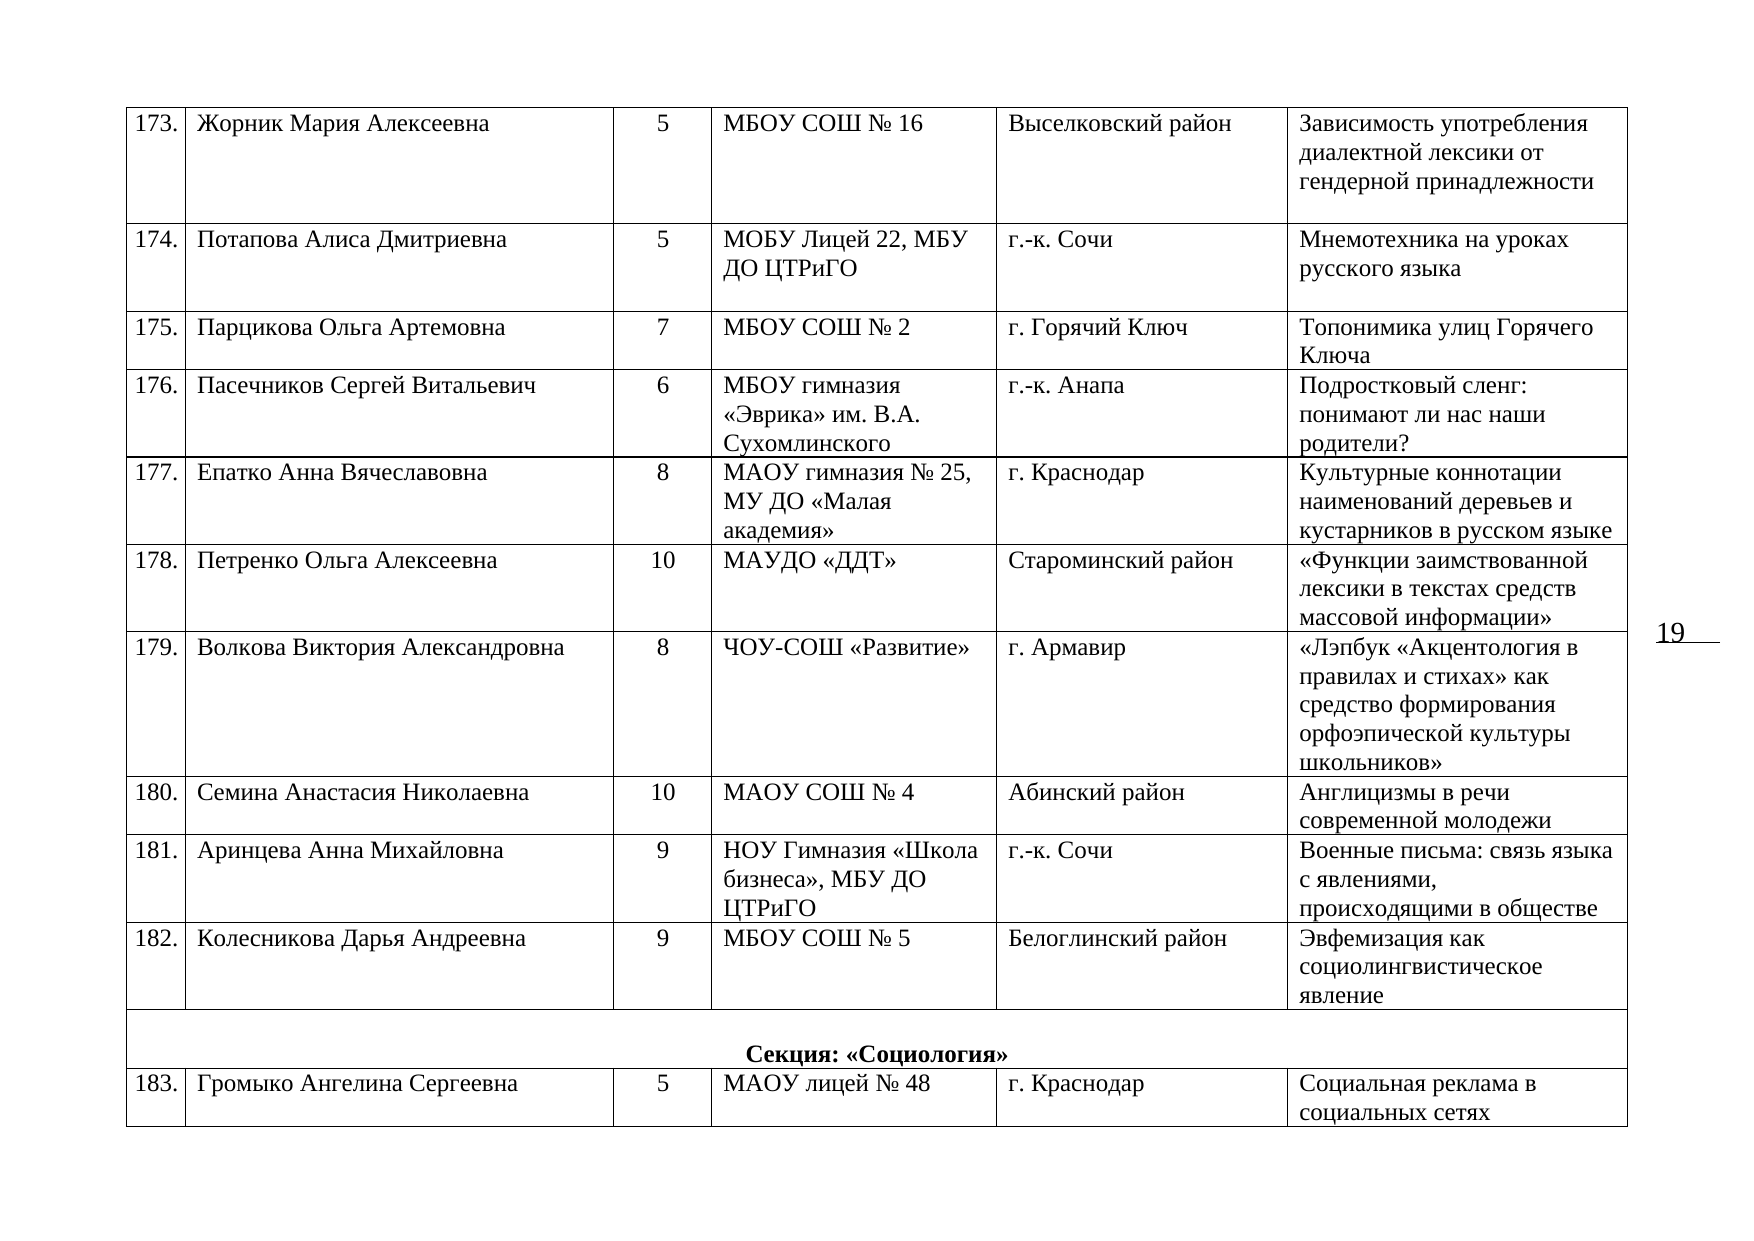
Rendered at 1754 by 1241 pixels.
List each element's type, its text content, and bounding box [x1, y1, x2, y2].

table_cell 9 [614, 923, 711, 1009]
table_cell г. Армавир [997, 632, 1287, 776]
table_cell Волкова Виктория Александровна [186, 632, 613, 776]
table_cell Белоглинский район [997, 923, 1287, 1009]
table_cell г.-к. Сочи [997, 835, 1287, 922]
table_cell Петренко Ольга Алексеевна [186, 545, 613, 631]
table_cell «Функции заимствованной лексики в текстах средств массовой информации» [1288, 545, 1627, 631]
table_cell 8 [614, 458, 711, 544]
table_cell «Лэпбук «Акцентология в правилах и стихах» как средство формирования орфоэпической культуры школьников» [1288, 632, 1627, 776]
table_cell [127, 777, 185, 834]
table_cell Зависимость употребления диалектной лексики от гендерной принадлежности [1288, 108, 1627, 223]
table_cell НОУ Гимназия «Школа бизнеса», МБУ ДО ЦТРиГО [712, 835, 996, 922]
table_cell [127, 1069, 185, 1126]
table_cell МАУДО «ДДТ» [712, 545, 996, 631]
table_cell Англицизмы в речи современной молодежи [1288, 777, 1627, 834]
table_cell 9 [614, 835, 711, 922]
table_cell г. Горячий Ключ [997, 312, 1287, 369]
table_cell МБОУ гимназия «Эврика» им. В.А. Сухомлинского [712, 370, 996, 456]
table_cell МБОУ СОШ № 16 [712, 108, 996, 223]
table_cell Военные письма: связь языка с явлениями, происходящими в обществе [1288, 835, 1627, 922]
table_cell 8 [614, 632, 711, 776]
table_cell Староминский район [997, 545, 1287, 631]
table_cell Епатко Анна Вячеславовна [186, 458, 613, 544]
table_cell Жорник Мария Алексеевна [186, 108, 613, 223]
table_cell МАОУ СОШ № 4 [712, 777, 996, 834]
table_cell МБОУ СОШ № 5 [712, 923, 996, 1009]
table_cell 5 [614, 224, 711, 311]
table_cell [127, 312, 185, 369]
table_cell Абинский район [997, 777, 1287, 834]
table_cell Пасечников Сергей Витальевич [186, 370, 613, 456]
table_cell 10 [614, 777, 711, 834]
table_cell [127, 923, 185, 1009]
table_cell 7 [614, 312, 711, 369]
table_cell Топонимика улиц Горячего Ключа [1288, 312, 1627, 369]
table_cell Колесникова Дарья Андреевна [186, 923, 613, 1009]
table_cell 6 [614, 370, 711, 456]
table_cell Семина Анастасия Николаевна [186, 777, 613, 834]
table_cell Потапова Алиса Дмитриевна [186, 224, 613, 311]
table_cell МАОУ лицей № 48 [712, 1069, 996, 1126]
table_cell Секция: «Социология» [127, 1010, 1627, 1067]
table_cell МОБУ Лицей 22, МБУ ДО ЦТРиГО [712, 224, 996, 311]
table_cell 5 [614, 108, 711, 223]
table_cell 5 [614, 1069, 711, 1126]
table_cell Социальная реклама в социальных сетях [1288, 1069, 1627, 1126]
table_cell [127, 458, 185, 544]
table_cell Парцикова Ольга Артемовна [186, 312, 613, 369]
table_cell Культурные коннотации наименований деревьев и кустарников в русском языке [1288, 458, 1627, 544]
table_cell МАОУ гимназия № 25, МУ ДО «Малая академия» [712, 458, 996, 544]
table_cell г.-к. Сочи [997, 224, 1287, 311]
table_cell Подростковый сленг: понимают ли нас наши родители? [1288, 370, 1627, 456]
table_cell [127, 632, 185, 776]
table_cell г. Краснодар [997, 458, 1287, 544]
table_cell 10 [614, 545, 711, 631]
table_cell [127, 108, 185, 223]
table_cell [127, 370, 185, 456]
table_cell г.-к. Анапа [997, 370, 1287, 456]
table_cell Мнемотехника на уроках русского языка [1288, 224, 1627, 311]
table_cell ЧОУ-СОШ «Развитие» [712, 632, 996, 776]
table_cell МБОУ СОШ № 2 [712, 312, 996, 369]
table_cell [127, 545, 185, 631]
table_cell [127, 224, 185, 311]
table_cell Громыко Ангелина Сергеевна [186, 1069, 613, 1126]
table_cell г. Краснодар [997, 1069, 1287, 1126]
table_cell Аринцева Анна Михайловна [186, 835, 613, 922]
table_cell [127, 835, 185, 922]
table_cell Эвфемизация как социолингвистическое явление [1288, 923, 1627, 1009]
table_cell Выселковский район [997, 108, 1287, 223]
